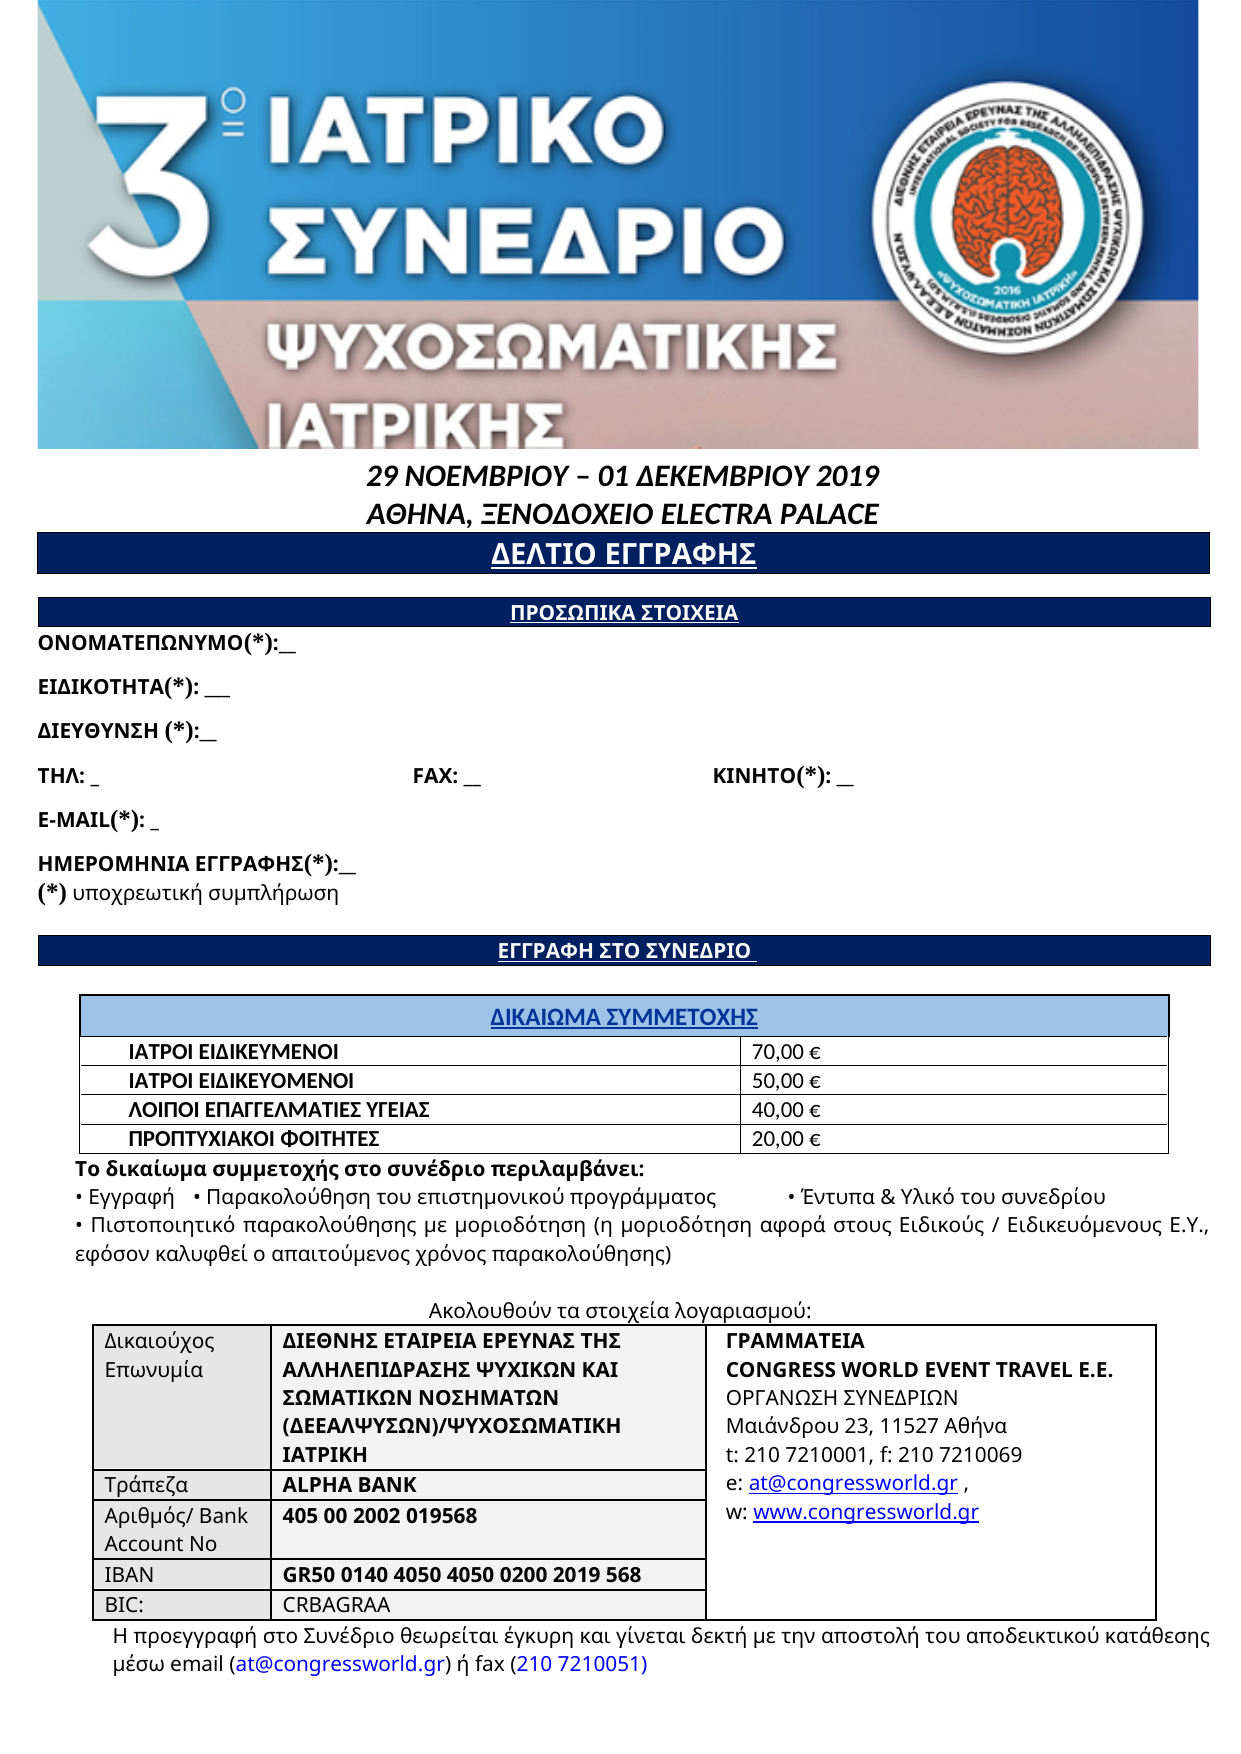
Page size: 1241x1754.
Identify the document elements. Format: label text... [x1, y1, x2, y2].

table_cell ALPHA BANK [272, 1471, 705, 1499]
picture [37, 0, 1199, 449]
table_header ΔΕΛΤΙΟ ΕΓΓΡΑΦΗΣ [38, 533, 1209, 573]
table_header ΠΡΟΣΩΠΙΚΑ ΣΤΟΙΧΕΙΑ [39, 598, 1210, 626]
text Το δικαίωμα συμμετοχής στο συνέδριο περιλαμβάνει: [75, 1051, 1211, 1182]
text ΔΙΕΥΘΥΝΣΗ (*):__ [37, 716, 1211, 745]
table_cell BIC: [94, 1591, 270, 1619]
text ΗΜΕΡΟΜΗΝΙΑ ΕΓΓΡΑΦΗΣ(*):__ [37, 848, 1211, 877]
table_header ΔΙΚΑΙΩΜΑ ΣΥΜΜΕΤΟΧΗΣ [81, 996, 1168, 1036]
table_cell Τράπεζα [94, 1471, 270, 1499]
text ΑΘΗΝΑ, ΞΕΝΟΔΟΧΕΙΟ ELECTRA PALACE [37, 494, 1211, 532]
text • Εγγραφή • Παρακολούθηση του επιστημονικού προγράμματος • Έντυπα & Υλικό του συνεδρίου [75, 1182, 1211, 1211]
text Ακολουθούν τα στοιχεία λογαριασμού: [337, 1296, 1211, 1324]
text Ε-ΜΑΙL(*): _ [37, 804, 1211, 833]
text (*) υποχρεωτική συμπλήρωση [37, 877, 1211, 907]
table_cell 405 00 2002 019568 [272, 1501, 705, 1558]
table_cell ΙΑΤΡΟΙ ΕΙΔΙΚΕΥΜΕΝΟΙ [80, 1037, 740, 1065]
table_cell IBAN [94, 1560, 270, 1588]
text ΕΙΔΙΚΟΤΗΤΑ(*): ___ [37, 671, 1211, 701]
table_header ΔΙΕΘΝΗΣ ΕΤΑΙΡΕΙΑ ΕΡΕΥΝΑΣ ΤΗΣ ΑΛΛΗΛΕΠΙΔΡΑΣΗΣ ΨΥΧΙΚΩΝ ΚΑΙ ΣΩΜΑΤΙΚΩΝ ΝΟΣΗΜΑΤΩΝ (ΔΕΕΑΛΨΥΣΩΝ)/ΨΥΧΟΣΩΜΑΤΙΚΗ ΙΑΤΡΙΚΗ [272, 1326, 705, 1468]
text ΟΝΟΜΑΤΕΠΩΝΥΜΟ(*):__ [37, 627, 1211, 657]
table_cell 40,00 € [741, 1094, 1168, 1123]
table_cell ΙΑΤΡΟΙ ΕΙΔΙΚΕΥΟΜΕΝΟΙ [80, 1065, 740, 1094]
table_header ΓΡΑΜΜΑΤΕΙΑ EVENT TRAVEL E.E. ΟΡΓΑΝΩΣΗ ΣΥΝΕΔΡΙΩΝ Μαιάνδρου 23, 11527 Αθήνα t: 210 7210001, f: 210 7210069 e: at@congressworld.gr , w: www.congressworld.gr [707, 1326, 1155, 1619]
text Η προεγγραφή στο Συνέδριο θεωρείται έγκυρη και γίνεται δεκτή με την αποστολή του αποδεικτικού κατάθεσης [37, 1621, 1211, 1649]
table_cell CRBAGRAA [272, 1591, 705, 1619]
text ΤΗΛ: _ FAX: __ KINHTO(*): __ [37, 760, 1211, 789]
table_cell GR50 0140 4050 4050 0200 2019 568 [272, 1560, 705, 1588]
text • Πιστοποιητικό παρακολούθησης με μοριοδότηση (η μοριοδότηση αφορά στους Ειδικούς / Ειδικευόμενους Ε.Υ., εφόσον καλυφθεί ο απαιτούμενος χρόνος παρακολούθησης) [75, 1211, 1211, 1267]
text 29 ΝΟΕΜΒΡΙΟΥ – 01 ΔΕΚΕΜΒΡΙΟΥ 2019 [37, 456, 1211, 494]
table_header ΕΓΓΡΑΦΗ ΣΤΟ ΣΥΝΕΔΡΙΟ [39, 936, 1210, 965]
table_cell Αριθμός/ Bank Account No [94, 1501, 270, 1558]
table_header Δικαιούχος Επωνυμία [94, 1326, 270, 1468]
text μέσω email (at@congressworld.gr) ή fax (210 7210051) [37, 1649, 1211, 1678]
table_cell ΛΟΙΠΟΙ ΕΠΑΓΓΕΛΜΑΤΙΕΣ ΥΓΕΙΑΣ [80, 1094, 740, 1123]
table_cell 20,00 € [741, 1124, 1168, 1153]
table_cell ΠΡΟΠΤΥΧΙΑΚΟΙ ΦΟΙΤΗΤΕΣ [80, 1124, 740, 1153]
table_cell 50,00 € [741, 1065, 1168, 1094]
table_cell 70,00 € [741, 1036, 1168, 1065]
